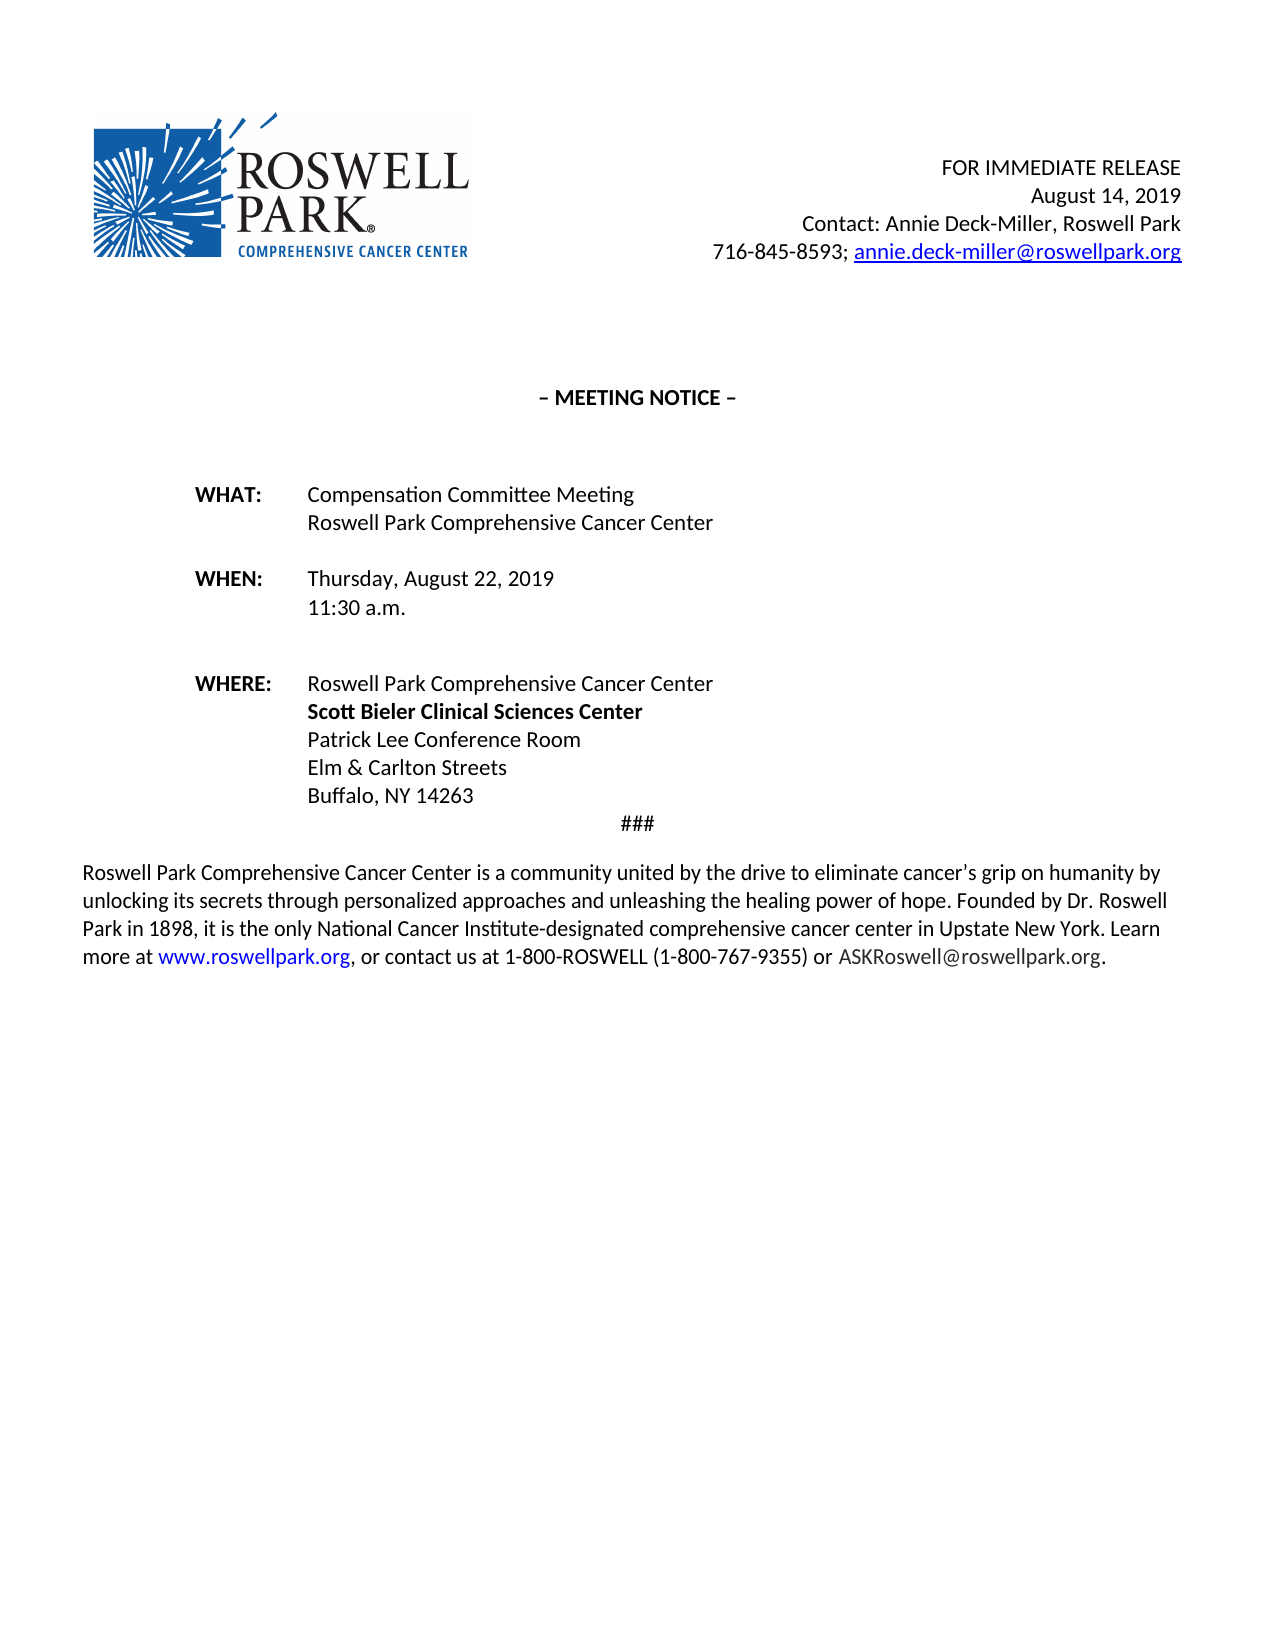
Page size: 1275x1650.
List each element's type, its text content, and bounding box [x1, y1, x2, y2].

table_header FOR IMMEDIATE RELEASE August 14, 2019 Contact: Annie Deck-Miller, Roswell Park 716-845-8593; annie.deck-miller@roswellpark.org [480, 113, 1192, 306]
text – MEETING NOTICE – [82, 383, 1192, 411]
text 11:30 a.m. [195, 593, 1080, 621]
text Roswell Park Comprehensive Cancer Center [195, 508, 1080, 537]
picture [93, 112, 469, 257]
text WHERE: Roswell Park Comprehensive Cancer Center [195, 669, 1080, 697]
table_header [83, 113, 480, 306]
text Roswell Park Comprehensive Cancer Center is a community united by the drive to eliminate cancer’s grip on humanity by unlocking its secrets through personalized approaches and unleashing the healing power of hope. Founded by Dr. Roswell Park in 1898, it is the only National Cancer Institute-designated comprehensive cancer center in Upstate New York. Learn more at www.roswellpark.org, or contact us at 1-800-ROSWELL (1-800-767-9355) or ASKRoswell@roswellpark.org. [82, 858, 1192, 971]
text WHEN: Thursday, August 22, 2019 [195, 564, 1080, 593]
text WHAT: Compensation Committee Meeting [195, 481, 1080, 508]
text Scott Bieler Clinical Sciences Center [195, 697, 1080, 726]
text Patrick Lee Conference Room Elm & Carlton Streets Buffalo, NY 14263 [307, 726, 1080, 809]
text ### [82, 809, 1192, 838]
